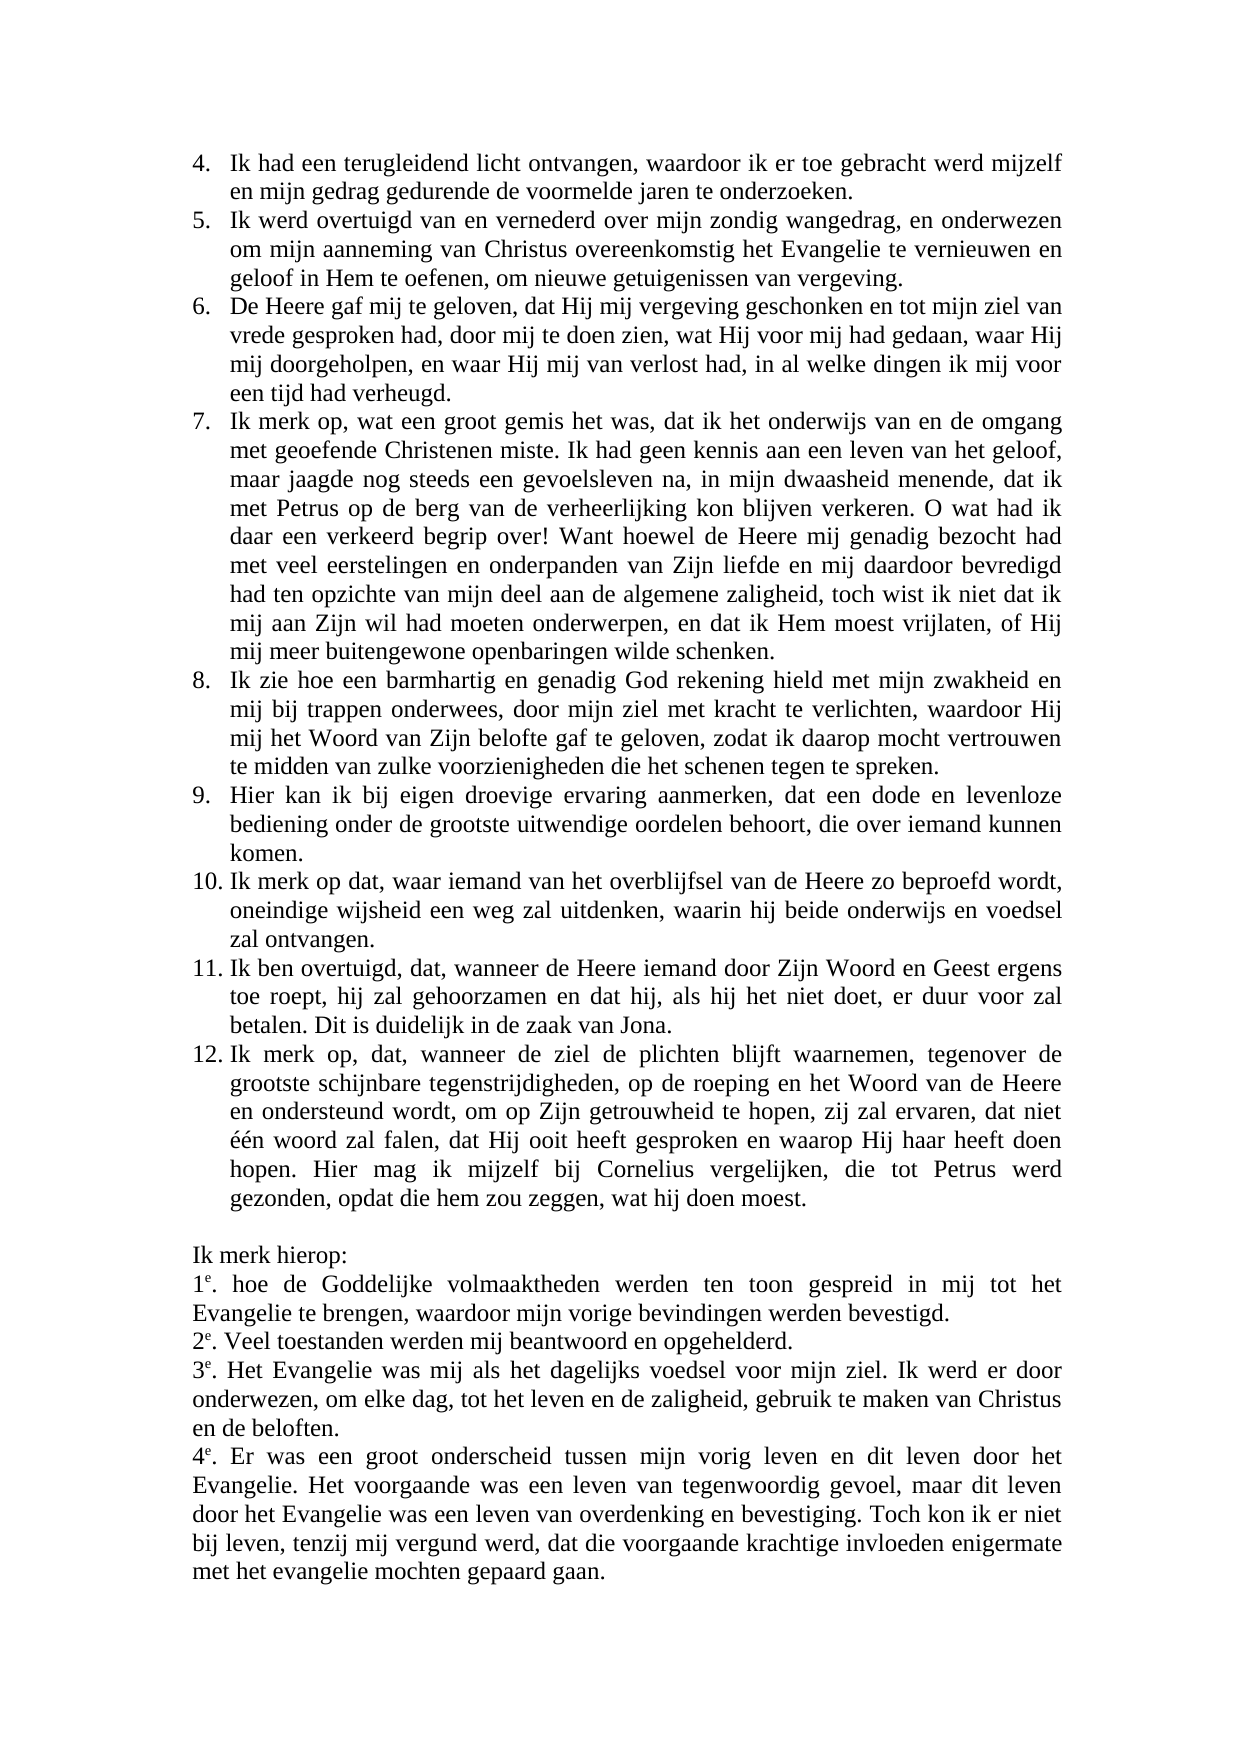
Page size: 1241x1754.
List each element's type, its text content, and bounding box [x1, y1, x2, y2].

text 3e. Het Evangelie was mij als het dagelijks voedsel voor mijn ziel. Ik werd er door onderwezen, om elke dag, tot het leven en de zaligheid, gebruik te maken van Christus en de beloften. [192, 1355, 1063, 1441]
list Ik merk op, wat een groot gemis het was, dat ik het onderwijs van en de omgang met geoefende Christenen miste. Ik had geen kennis aan een leven van het geloof, maar jaagde nog steeds een gevoelsleven na, in mijn dwaasheid menende, dat ik met Petrus op de berg van de verheerlijking kon blijven verkeren. O wat had ik daar een verkeerd begrip over! Want hoewel de Heere mij genadig bezocht had met veel eerstelingen en onderpanden van Zijn liefde en mij daardoor bevredigd had ten opzichte van mijn deel aan de algemene zaligheid, toch wist ik niet dat ik mij aan Zijn wil had moeten onderwerpen, en dat ik Hem moest vrijlaten, of Hij mij meer buitengewone openbaringen wilde schenken. [192, 406, 1063, 665]
text 1e. hoe de Goddelijke volmaaktheden werden ten toon gespreid in mij tot het Evangelie te brengen, waardoor mijn vorige bevindingen werden bevestigd. [192, 1269, 1063, 1326]
list De Heere gaf mij te geloven, dat Hij mij vergeving geschonken en tot mijn ziel van vrede gesproken had, door mij te doen zien, wat Hij voor mij had gedaan, waar Hij mij doorgeholpen, en waar Hij mij van verlost had, in al welke dingen ik mij voor een tijd had verheugd. [192, 291, 1063, 406]
list Ik werd overtuigd van en vernederd over mijn zondig wangedrag, en onderwezen om mijn aanneming van Christus overeenkomstig het Evangelie te vernieuwen en geloof in Hem te oefenen, om nieuwe getuigenissen van vergeving. [192, 205, 1063, 291]
list Ik ben overtuigd, dat, wanneer de Heere iemand door Zijn Woord en Geest ergens toe roept, hij zal gehoorzamen en dat hij, als hij het niet doet, er duur voor zal betalen. Dit is duidelijk in de zaak van Jona. [192, 953, 1063, 1039]
list Ik zie hoe een barmhartig en genadig God rekening hield met mijn zwakheid en mij bij trappen onderwees, door mijn ziel met kracht te verlichten, waardoor Hij mij het Woord van Zijn belofte gaf te geloven, zodat ik daarop mocht vertrouwen te midden van zulke voorzienigheden die het schenen tegen te spreken. [192, 665, 1063, 780]
list Hier kan ik bij eigen droevige ervaring aanmerken, dat een dode en levenloze bediening onder de grootste uitwendige oordelen behoort, die over iemand kunnen komen. [192, 780, 1063, 866]
list Ik merk op dat, waar iemand van het overblijfsel van de Heere zo beproefd wordt, oneindige wijsheid een weg zal uitdenken, waarin hij beide onderwijs en voedsel zal ontvangen. [192, 866, 1063, 953]
list Ik merk op, dat, wanneer de ziel de plichten blijft waarnemen, tegenover de grootste schijnbare tegenstrijdigheden, op de roeping en het Woord van de Heere en ondersteund wordt, om op Zijn getrouwheid te hopen, zij zal ervaren, dat niet één woord zal falen, dat Hij ooit heeft gesproken en waarop Hij haar heeft doen hopen. Hier mag ik mijzelf bij Cornelius vergelijken, die tot Petrus werd gezonden, opdat die hem zou zeggen, wat hij doen moest. [192, 1039, 1063, 1211]
list Ik had een terugleidend licht ontvangen, waardoor ik er toe gebracht werd mijzelf en mijn gedrag gedurende de voormelde jaren te onderzoeken. [192, 148, 1063, 205]
text Ik merk hierop: [192, 1240, 1063, 1269]
text 2e. Veel toestanden werden mij beantwoord en opgehelderd. [192, 1326, 1063, 1355]
text 4e. Er was een groot onderscheid tussen mijn vorig leven en dit leven door het Evangelie. Het voorgaande was een leven van tegenwoordig gevoel, maar dit leven door het Evangelie was een leven van overdenking en bevestiging. Toch kon ik er niet bij leven, tenzij mij vergund werd, dat die voorgaande krachtige invloeden enigermate met het evangelie mochten gepaard gaan. [192, 1441, 1063, 1585]
